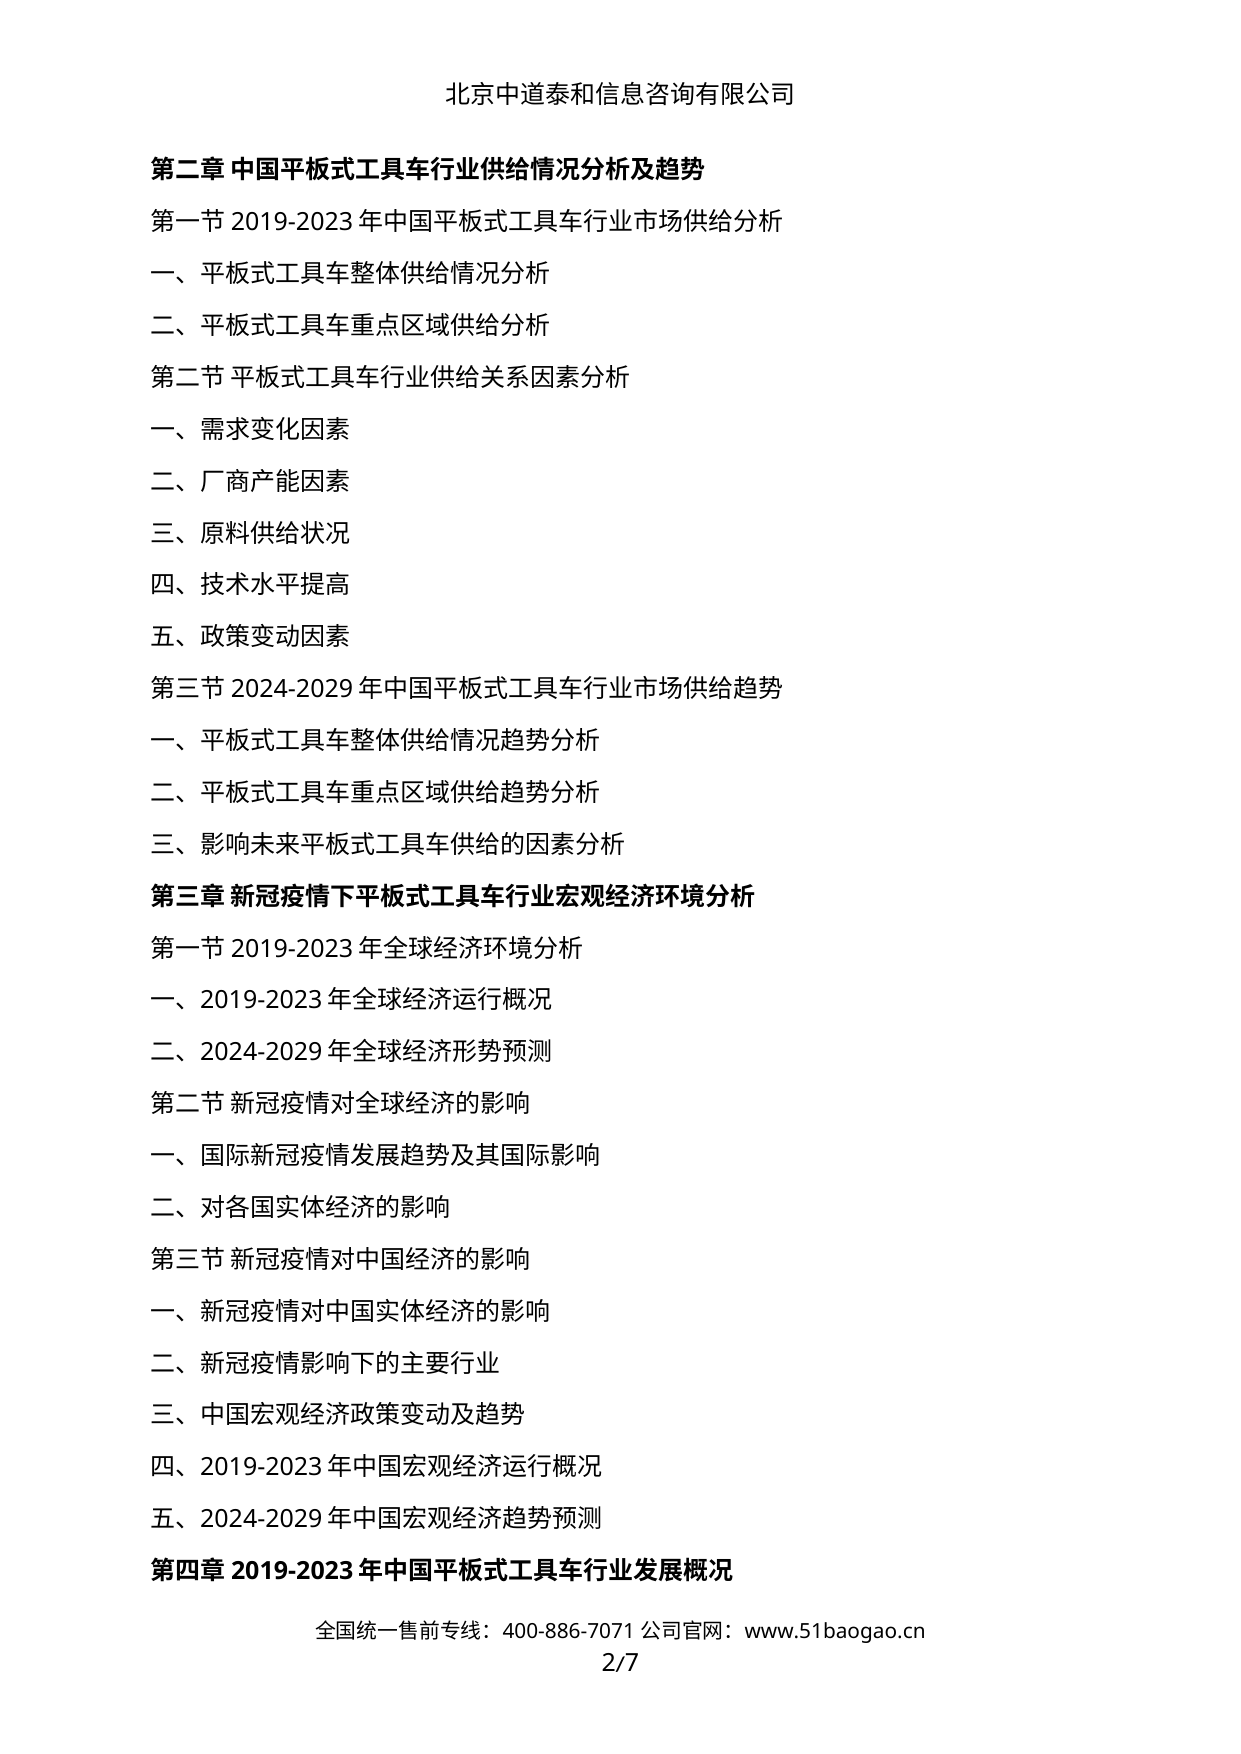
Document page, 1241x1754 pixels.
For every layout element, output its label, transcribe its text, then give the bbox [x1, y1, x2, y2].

text 第三节 2024-2029年中国平板式工具车行业市场供给趋势 [150, 669, 1090, 705]
text 一、国际新冠疫情发展趋势及其国际影响 [150, 1136, 1090, 1172]
text 三、中国宏观经济政策变动及趋势 [150, 1395, 1090, 1431]
text 二、对各国实体经济的影响 [150, 1187, 1090, 1224]
text 第二节 平板式工具车行业供给关系因素分析 [150, 357, 1090, 394]
text 第二节 新冠疫情对全球经济的影响 [150, 1084, 1090, 1120]
text 三、原料供给状况 [150, 513, 1090, 549]
text 一、平板式工具车整体供给情况分析 [150, 254, 1090, 290]
text 五、政策变动因素 [150, 617, 1090, 653]
text 第三节 新冠疫情对中国经济的影响 [150, 1239, 1090, 1276]
text 第一节 2019-2023年全球经济环境分析 [150, 928, 1090, 964]
text 第二章 中国平板式工具车行业供给情况分析及趋势 [150, 150, 1090, 186]
text 三、影响未来平板式工具车供给的因素分析 [150, 824, 1090, 861]
text 二、平板式工具车重点区域供给分析 [150, 306, 1090, 342]
text 二、厂商产能因素 [150, 461, 1090, 497]
text 四、2019-2023年中国宏观经济运行概况 [150, 1447, 1090, 1483]
text 第三章 新冠疫情下平板式工具车行业宏观经济环境分析 [150, 876, 1090, 912]
text 四、技术水平提高 [150, 565, 1090, 601]
text 二、新冠疫情影响下的主要行业 [150, 1343, 1090, 1379]
text 第一节 2019-2023年中国平板式工具车行业市场供给分析 [150, 202, 1090, 238]
text 一、平板式工具车整体供给情况趋势分析 [150, 721, 1090, 757]
text 一、需求变化因素 [150, 409, 1090, 446]
text 五、2024-2029年中国宏观经济趋势预测 [150, 1499, 1090, 1535]
text 二、2024-2029年全球经济形势预测 [150, 1032, 1090, 1068]
text 一、新冠疫情对中国实体经济的影响 [150, 1291, 1090, 1327]
text 第四章 2019-2023年中国平板式工具车行业发展概况 [150, 1551, 1090, 1587]
text 一、2019-2023年全球经济运行概况 [150, 980, 1090, 1016]
text 二、平板式工具车重点区域供给趋势分析 [150, 772, 1090, 809]
